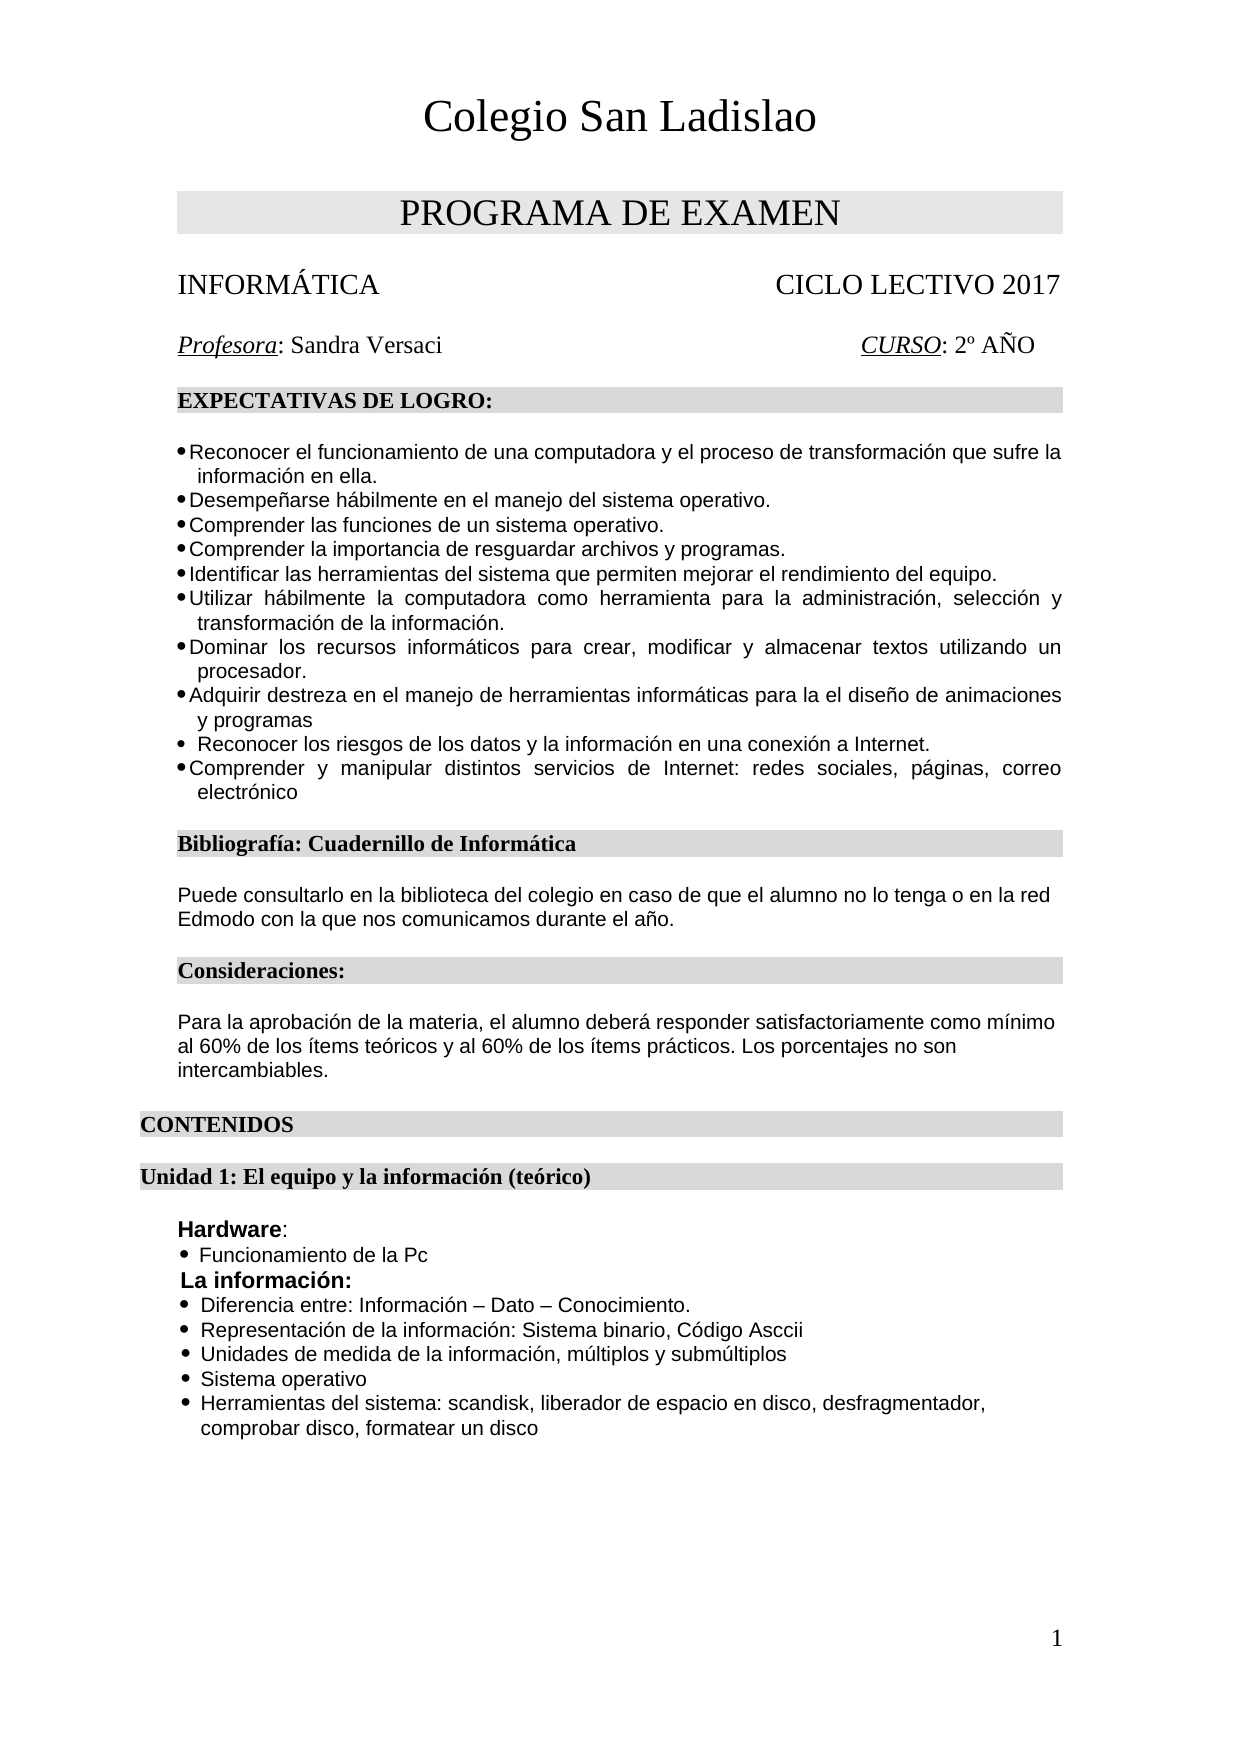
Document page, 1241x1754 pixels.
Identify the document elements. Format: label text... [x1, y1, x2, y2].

list Comprender las funciones de un sistema operativo. [177, 513, 1063, 537]
text Profesora: Sandra Versaci CURSO: 2º AÑO [177, 330, 1063, 358]
text Puede consultarlo en la biblioteca del colegio en caso de que el alumno no lo tenga o en la red Edmodo con la que nos comunicamos durante el año. [177, 883, 1063, 931]
text Para la aprobación de la materia, el alumno deberá responder satisfactoriamente como mínimo al 60% de los ítems teóricos y al 60% de los ítems prácticos. Los porcentajes no son intercambiables. [177, 1010, 1063, 1082]
subtitle Colegio San Ladislao [177, 89, 1063, 141]
text Consideraciones: [177, 957, 1063, 984]
list Comprender y manipular distintos servicios de Internet: redes sociales, páginas, correo electrónico [177, 756, 1063, 804]
list Unidades de medida de la información, múltiplos y submúltiplos [182, 1342, 1063, 1367]
list Sistema operativo [182, 1367, 1063, 1391]
text EXPECTATIVAS DE LOGRO: [177, 387, 1063, 413]
text CONTENIDOS [140, 1111, 1063, 1137]
text Unidad 1: El equipo y la información (teórico) [140, 1163, 1063, 1190]
text La información: [180, 1267, 1063, 1293]
list Representación de la información: Sistema binario, Código Asccii [180, 1318, 1063, 1342]
list Identificar las herramientas del sistema que permiten mejorar el rendimiento del equipo. [177, 562, 1063, 586]
list Diferencia entre: Información – Dato – Conocimiento. [180, 1293, 1063, 1318]
list Funcionamiento de [180, 1242, 1063, 1267]
list Desempeñarse hábilmente en el manejo del sistema operativo. [177, 488, 1063, 513]
list Adquirir destreza en el manejo de herramientas informáticas para la el diseño de animaciones y programas [177, 683, 1063, 732]
text PROGRAMA DE EXAMEN [177, 191, 1063, 234]
list Reconocer el funcionamiento de una computadora y el proceso de transformación que sufre la información en ella. [177, 440, 1063, 488]
text INFORMÁTICA CICLO LECTIVO 2017 [177, 267, 1063, 301]
list Utilizar hábilmente la computadora como herramienta para la administración, selección y transformación de la información. [177, 586, 1063, 635]
text Hardware: [177, 1216, 1063, 1242]
text Bibliografía: Cuadernillo de Informática [177, 830, 1063, 857]
list Comprender la importancia de resguardar archivos y programas. [177, 537, 1063, 562]
list Reconocer los riesgos de los datos y la información en una conexión a Internet. [177, 732, 1063, 756]
list Dominar los recursos informáticos para crear, modificar y almacenar textos utilizando un procesador. [177, 635, 1063, 683]
list Herramientas del sistema: scandisk, liberador de espacio en disco, desfragmentador, comprobar disco, formatear un disco [182, 1391, 1063, 1440]
